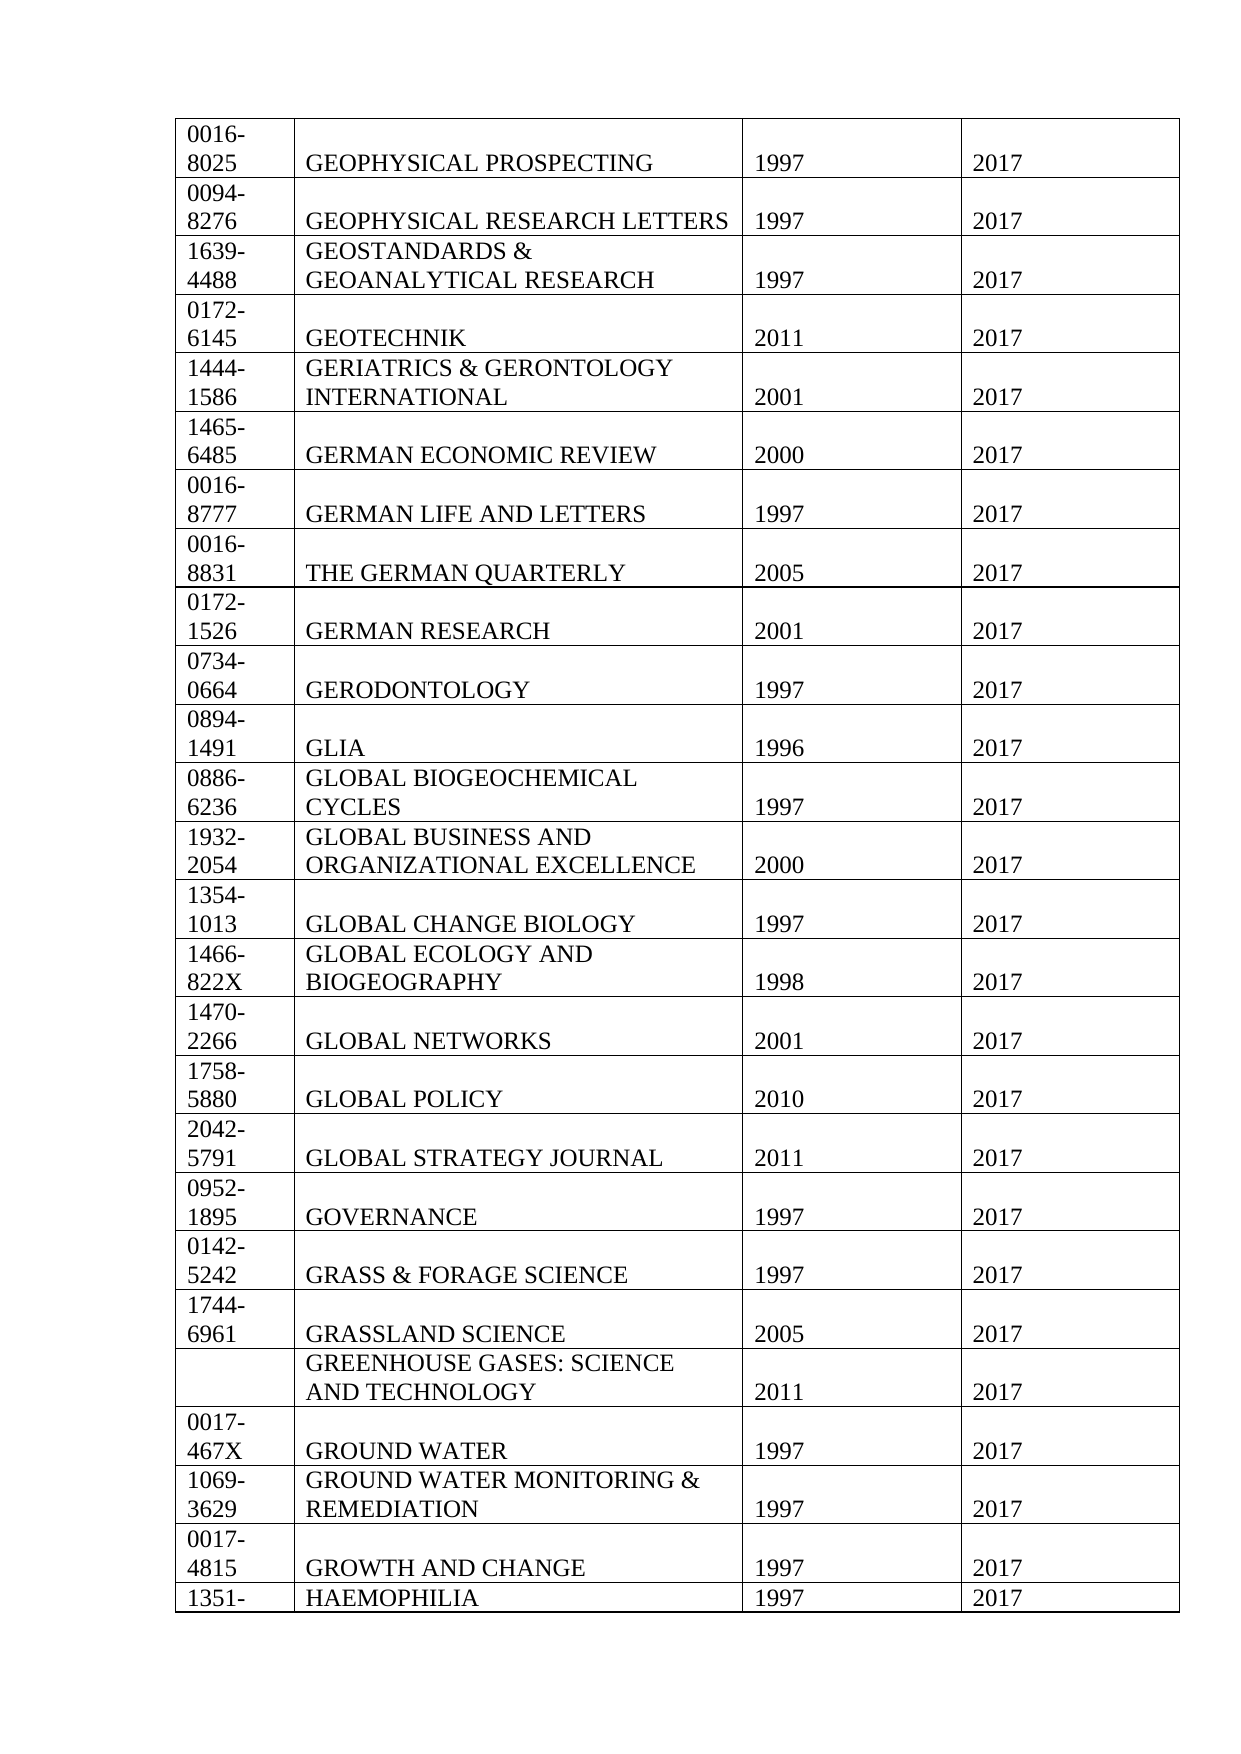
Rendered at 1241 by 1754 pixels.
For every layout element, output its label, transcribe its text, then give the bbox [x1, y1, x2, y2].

table_cell 0142-5242 [176, 1231, 294, 1289]
table_cell 0016-8777 [176, 470, 294, 528]
table_cell 2017 [962, 1173, 1179, 1230]
table_cell 2010 [743, 1056, 961, 1113]
table_cell GLOBAL BIOGEOCHEMICAL CYCLES [295, 763, 742, 821]
table_cell GLOBAL POLICY [295, 1056, 742, 1113]
table_cell 1351-8216 [176, 1583, 294, 1611]
table_cell 1069-3629 [176, 1466, 294, 1523]
table_cell 2011 [743, 1349, 961, 1406]
table_cell 2000 [743, 412, 961, 469]
table_cell GRASSLAND SCIENCE [295, 1290, 742, 1347]
table_cell GERMAN RESEARCH [295, 588, 742, 645]
table_cell GLOBAL CHANGE BIOLOGY [295, 880, 742, 938]
table_cell 1744-6961 [176, 1290, 294, 1347]
table_cell GLIA [295, 705, 742, 762]
table_cell 2011 [743, 295, 961, 352]
table_cell 2017 [962, 705, 1179, 762]
table_cell GLOBAL NETWORKS [295, 997, 742, 1055]
table_cell 1466-822X [176, 939, 294, 996]
table_cell 2017 [962, 1407, 1179, 1464]
table_cell 1997 [743, 1407, 961, 1464]
table_cell GEOTECHNIK [295, 295, 742, 352]
table_cell 2000 [743, 822, 961, 879]
table_cell 0017-467X [176, 1407, 294, 1464]
table_cell GERMAN LIFE AND LETTERS [295, 470, 742, 528]
table_cell 2017 [962, 236, 1179, 294]
table_cell 0017-4815 [176, 1524, 294, 1582]
table_cell 2011 [743, 1114, 961, 1172]
table_cell 2017 [962, 939, 1179, 996]
table_cell 2017 [962, 822, 1179, 879]
table_cell 1997 [743, 119, 961, 177]
table_cell 0952-1895 [176, 1173, 294, 1230]
table_cell 2017 [962, 1290, 1179, 1347]
table_cell 1998 [743, 939, 961, 996]
table_cell 1470-2266 [176, 997, 294, 1055]
table_cell 1444-1586 [176, 353, 294, 411]
table_cell 1997 [743, 1524, 961, 1582]
table_cell GERMAN ECONOMIC REVIEW [295, 412, 742, 469]
table_cell 2001 [743, 353, 961, 411]
table_cell 2001 [743, 997, 961, 1055]
table_cell 2017 [962, 119, 1179, 177]
table_cell 1997 [743, 763, 961, 821]
table_cell GROUND WATER MONITORING & REMEDIATION [295, 1466, 742, 1523]
table_cell 1997 [743, 178, 961, 235]
table_cell GLOBAL ECOLOGY AND BIOGEOGRAPHY [295, 939, 742, 996]
table_cell [176, 1349, 294, 1406]
table_cell 1996 [743, 705, 961, 762]
table_cell 2017 [962, 1349, 1179, 1406]
table_cell 2017 [962, 529, 1179, 586]
table_cell GERODONTOLOGY [295, 646, 742, 703]
table_cell 0894-1491 [176, 705, 294, 762]
table_cell GROWTH AND CHANGE [295, 1524, 742, 1582]
table_cell 2005 [743, 1290, 961, 1347]
table_cell 2001 [743, 588, 961, 645]
table_cell 0016-8025 [176, 119, 294, 177]
table_cell GOVERNANCE [295, 1173, 742, 1230]
table_cell GLOBAL STRATEGY JOURNAL [295, 1114, 742, 1172]
table_cell 0094-8276 [176, 178, 294, 235]
table_cell 2017 [962, 470, 1179, 528]
table_cell 1465-6485 [176, 412, 294, 469]
table_cell THE GERMAN QUARTERLY [295, 529, 742, 586]
table_cell GEOPHYSICAL RESEARCH LETTERS [295, 178, 742, 235]
table_cell 2017 [962, 588, 1179, 645]
table_cell 2017 [962, 1231, 1179, 1289]
table_cell 1997 [743, 880, 961, 938]
table_cell 2017 [962, 997, 1179, 1055]
table_cell 1639-4488 [176, 236, 294, 294]
table_cell 0172-1526 [176, 588, 294, 645]
table_cell 1997 [743, 1173, 961, 1230]
table_cell 2017 [962, 1583, 1179, 1611]
table_cell 2017 [962, 295, 1179, 352]
table_cell GERIATRICS & GERONTOLOGY INTERNATIONAL [295, 353, 742, 411]
table_cell 2017 [962, 1524, 1179, 1582]
table_cell 1997 [743, 470, 961, 528]
table_cell GREENHOUSE GASES: SCIENCE AND TECHNOLOGY [295, 1349, 742, 1406]
table_cell 2017 [962, 1114, 1179, 1172]
table_cell GEOPHYSICAL PROSPECTING [295, 119, 742, 177]
table_cell GEOSTANDARDS & GEOANALYTICAL RESEARCH [295, 236, 742, 294]
table_cell 0734-0664 [176, 646, 294, 703]
table_cell 2017 [962, 1056, 1179, 1113]
table_cell 2017 [962, 646, 1179, 703]
table_cell GLOBAL BUSINESS AND ORGANIZATIONAL EXCELLENCE [295, 822, 742, 879]
table_cell GRASS & FORAGE SCIENCE [295, 1231, 742, 1289]
table_cell GROUND WATER [295, 1407, 742, 1464]
table_cell 1997 [743, 646, 961, 703]
table_cell 2042-5791 [176, 1114, 294, 1172]
table_cell 1997 [743, 1583, 961, 1611]
table_cell 1932-2054 [176, 822, 294, 879]
table_cell 2017 [962, 353, 1179, 411]
table_cell HAEMOPHILIA [295, 1583, 742, 1611]
table_cell 2005 [743, 529, 961, 586]
table_cell 0016-8831 [176, 529, 294, 586]
table_cell 1758-5880 [176, 1056, 294, 1113]
table_cell 1997 [743, 236, 961, 294]
table_cell 2017 [962, 178, 1179, 235]
table_cell 1997 [743, 1466, 961, 1523]
table_cell 1354-1013 [176, 880, 294, 938]
table_cell 2017 [962, 1466, 1179, 1523]
table_cell 1997 [743, 1231, 961, 1289]
table_cell 2017 [962, 412, 1179, 469]
table_cell 0172-6145 [176, 295, 294, 352]
table_cell 2017 [962, 880, 1179, 938]
table_cell 2017 [962, 763, 1179, 821]
table_cell 0886-6236 [176, 763, 294, 821]
